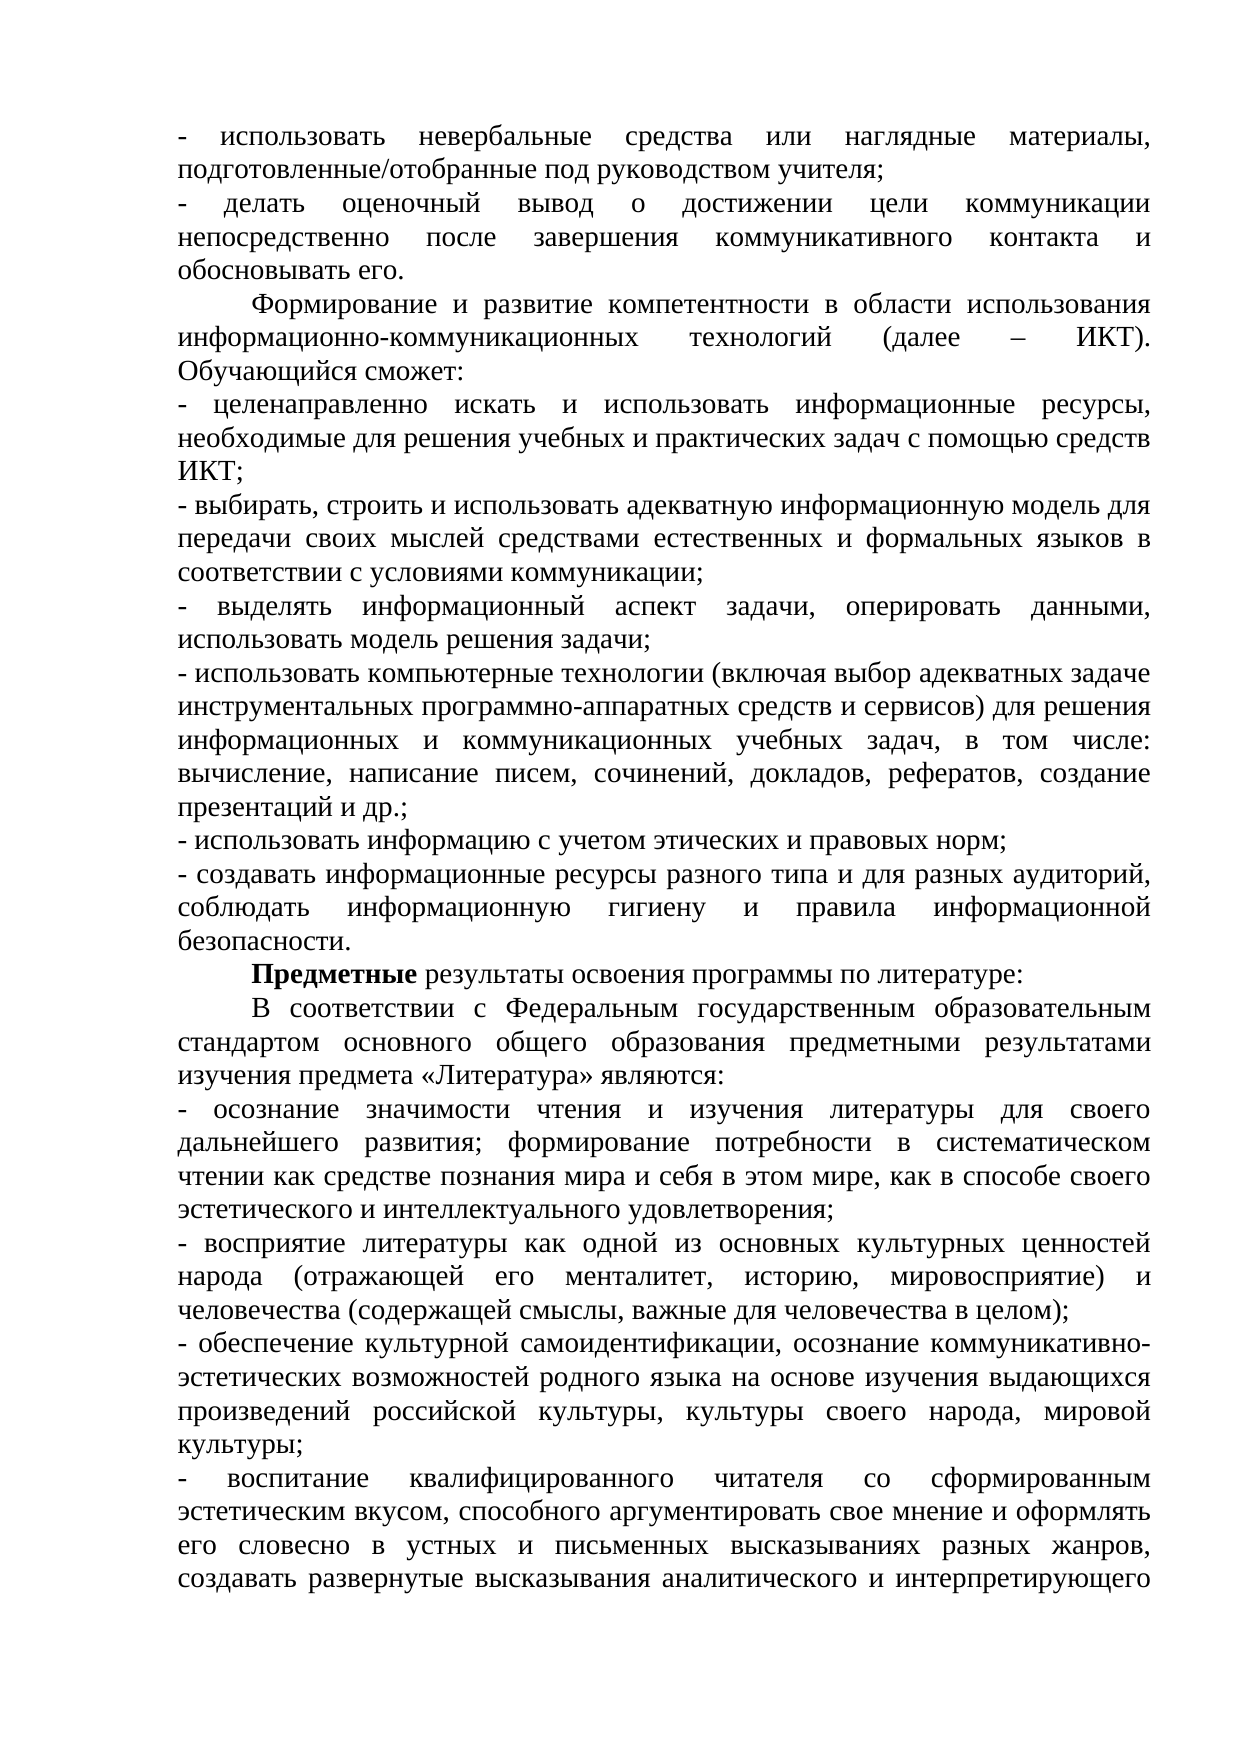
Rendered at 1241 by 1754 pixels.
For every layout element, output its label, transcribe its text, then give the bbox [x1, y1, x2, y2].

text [177, 1460, 1152, 1594]
text - обеспечение культурной самоидентификации, осознание коммуникативно-эстетических возможностей родного языка на основе изучения выдающихся произведений российской культуры, культуры своего народа, мировой культуры; [177, 1326, 1152, 1460]
text Формирование и развитие компетентности в области использования информационно-коммуникационных технологий (далее – ИКТ). Обучающийся сможет: [177, 286, 1152, 386]
text В соответствии с Федеральным государственным образовательным стандартом основного общего образования предметными результатами изучения предмета «Литература» являются: [177, 990, 1152, 1091]
text - целенаправленно искать и использовать информационные ресурсы, необходимые для решения учебных и практических задач с помощью средств ИКТ; [177, 386, 1152, 487]
text - делать оценочный вывод о достижении цели коммуникации непосредственно после завершения коммуникативного контакта и обосновывать его. [177, 185, 1152, 286]
text - выбирать, строить и использовать адекватную информационную модель для передачи своих мыслей средствами естественных и формальных языков в соответствии с условиями коммуникации; [177, 487, 1152, 588]
text - использовать информацию с учетом этических и правовых норм; [177, 822, 1152, 856]
text - восприятие литературы как одной из основных культурных ценностей народа (отражающей его менталитет, историю, мировосприятие) и человечества (содержащей смыслы, важные для человечества в целом); [177, 1225, 1152, 1326]
text - создавать информационные ресурсы разного типа и для разных аудиторий, соблюдать информационную гигиену и правила информационной безопасности. [177, 856, 1152, 957]
text - осознание значимости чтения и изучения литературы для своего дальнейшего развития; формирование потребности в систематическом чтении как средстве познания мира и себя в этом мире, как в способе своего эстетического и интеллектуального удовлетворения; [177, 1091, 1152, 1225]
text - выделять информационный аспект задачи, оперировать данными, использовать модель решения задачи; [177, 588, 1152, 655]
text - использовать невербальные средства или наглядные материалы, подготовленные/отобранные под руководством учителя; [177, 118, 1152, 185]
text Предметные результаты освоения программы по литературе: [177, 957, 1152, 990]
text - использовать компьютерные технологии (включая выбор адекватных задаче инструментальных программно-аппаратных средств и сервисов) для решения информационных и коммуникационных учебных задач, в том числе: вычисление, написание писем, сочинений, докладов, рефератов, создание презентаций и др.; [177, 655, 1152, 822]
